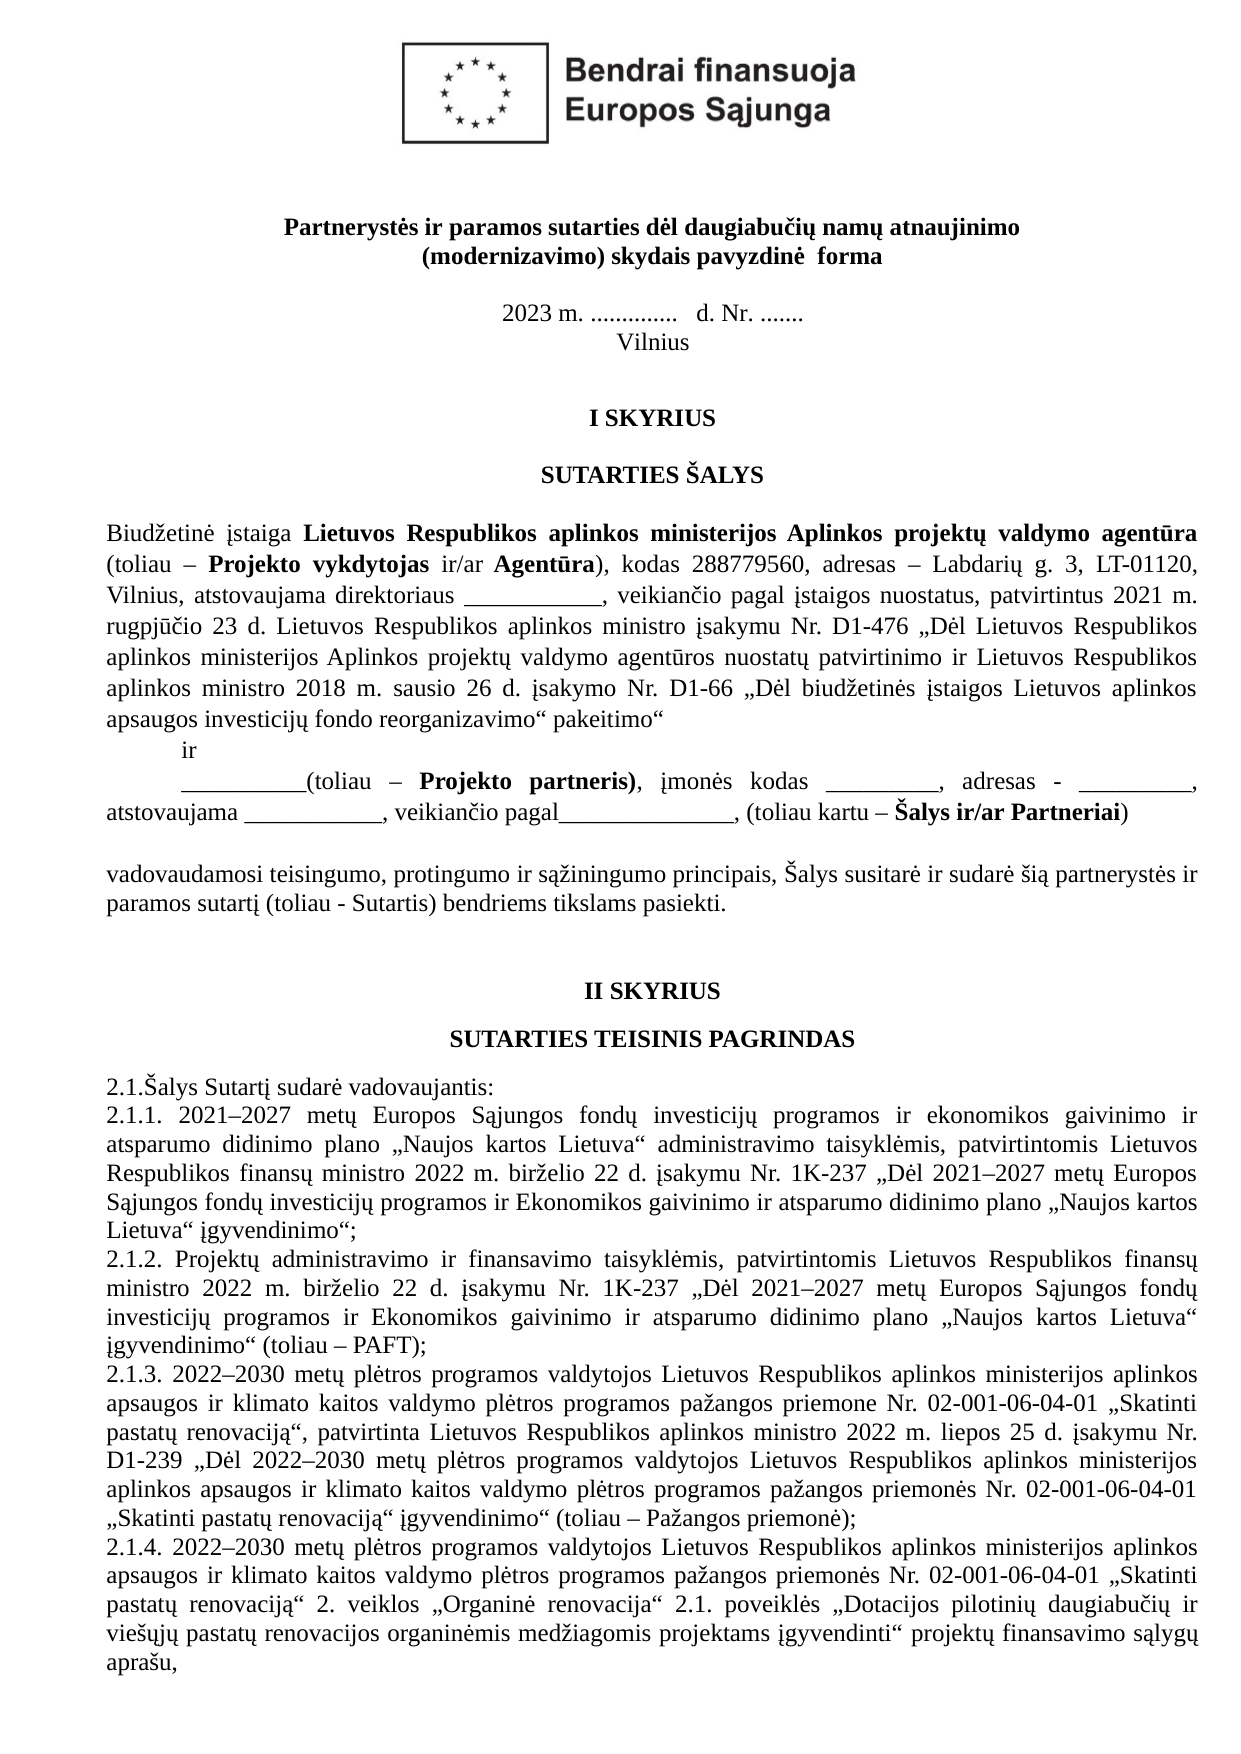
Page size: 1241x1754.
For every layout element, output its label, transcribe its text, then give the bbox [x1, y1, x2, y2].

text II SKYRIUS [106, 976, 1198, 1005]
subtitle Partnerystės ir paramos sutarties dėl daugiabučių namų atnaujinimo (modernizavimo) skydais pavyzdinė forma [215, 212, 1089, 269]
text 2.1.3. 2022–2030 metų plėtros programos valdytojos Lietuvos Respublikos aplinkos ministerijos aplinkos apsaugos ir klimato kaitos valdymo plėtros programos pažangos priemone Nr. 02-001-06-04-01 „Skatinti pastatų renovaciją“, patvirtinta Lietuvos Respublikos aplinkos ministro 2022 m. liepos 25 d. įsakymu Nr. D1-239 „Dėl 2022–2030 metų plėtros programos valdytojos Lietuvos Respublikos aplinkos ministerijos aplinkos apsaugos ir klimato kaitos valdymo plėtros programos pažangos priemonės Nr. 02-001-06-04-01 „Skatinti pastatų renovaciją“ įgyvendinimo“ (toliau – Pažangos priemonė); [106, 1359, 1198, 1532]
text 2.1.2. Projektų administravimo ir finansavimo taisyklėmis, patvirtintomis Lietuvos Respublikos finansų ministro 2022 m. birželio 22 d. įsakymu Nr. 1K-237 „Dėl 2021–2027 metų Europos Sąjungos fondų investicijų programos ir Ekonomikos gaivinimo ir atsparumo didinimo plano „Naujos kartos Lietuva“ įgyvendinimo“ (toliau – PAFT); [106, 1244, 1198, 1359]
text ir [106, 735, 1198, 764]
text 2.1.Šalys Sutartį sudarė vadovaujantis: [106, 1072, 1198, 1101]
text __________(toliau – Projekto partneris), įmonės kodas _________, adresas - _________, atstovaujama ___________, veikiančio pagal______________, (toliau kartu – Šalys ir/ar Partneriai) [106, 766, 1198, 826]
text Vilnius [215, 327, 1090, 356]
text 2.1.4. 2022–2030 metų plėtros programos valdytojos Lietuvos Respublikos aplinkos ministerijos aplinkos apsaugos ir klimato kaitos valdymo plėtros programos pažangos priemonės Nr. 02-001-06-04-01 „Skatinti pastatų renovaciją“ 2. veiklos „Organinė renovacija“ 2.1. poveiklės „Dotacijos pilotinių daugiabučių ir viešųjų pastatų renovacijos organinėmis medžiagomis projektams įgyvendinti“ projektų finansavimo sąlygų aprašu, [106, 1532, 1198, 1676]
text SUTARTIES TEISINIS PAGRINDAS [106, 1024, 1198, 1053]
text 2023 m. .............. d. Nr. ....... [107, 298, 1198, 327]
picture [398, 39, 907, 147]
text vadovaudamosi teisingumo, protingumo ir sąžiningumo principais, Šalys susitarė ir sudarė šią partnerystės ir paramos sutartį (toliau - Sutartis) bendriems tikslams pasiekti. [106, 859, 1198, 917]
text Biudžetinė įstaiga Lietuvos Respublikos aplinkos ministerijos Aplinkos projektų valdymo agentūra (toliau – Projekto vykdytojas ir/ar Agentūra), kodas 288779560, adresas – Labdarių g. 3, LT-01120, Vilnius, atstovaujama direktoriaus ___________, veikiančio pagal įstaigos nuostatus, patvirtintus 2021 m. rugpjūčio 23 d. Lietuvos Respublikos aplinkos ministro įsakymu Nr. D1-476 „Dėl Lietuvos Respublikos aplinkos ministerijos Aplinkos projektų valdymo agentūros nuostatų patvirtinimo ir Lietuvos Respublikos aplinkos ministro 2018 m. sausio 26 d. įsakymo Nr. D1-66 „Dėl biudžetinės įstaigos Lietuvos aplinkos apsaugos investicijų fondo reorganizavimo“ pakeitimo“ [106, 518, 1198, 733]
text 2.1.1. 2021–2027 metų Europos Sąjungos fondų investicijų programos ir ekonomikos gaivinimo ir atsparumo didinimo plano „Naujos kartos Lietuva“ administravimo taisyklėmis, patvirtintomis Lietuvos Respublikos finansų ministro 2022 m. birželio 22 d. įsakymu Nr. 1K-237 „Dėl 2021–2027 metų Europos Sąjungos fondų investicijų programos ir Ekonomikos gaivinimo ir atsparumo didinimo plano „Naujos kartos Lietuva“ įgyvendinimo“; [106, 1101, 1198, 1244]
text SUTARTIES ŠALYS [106, 460, 1198, 489]
text I SKYRIUS [106, 403, 1198, 431]
